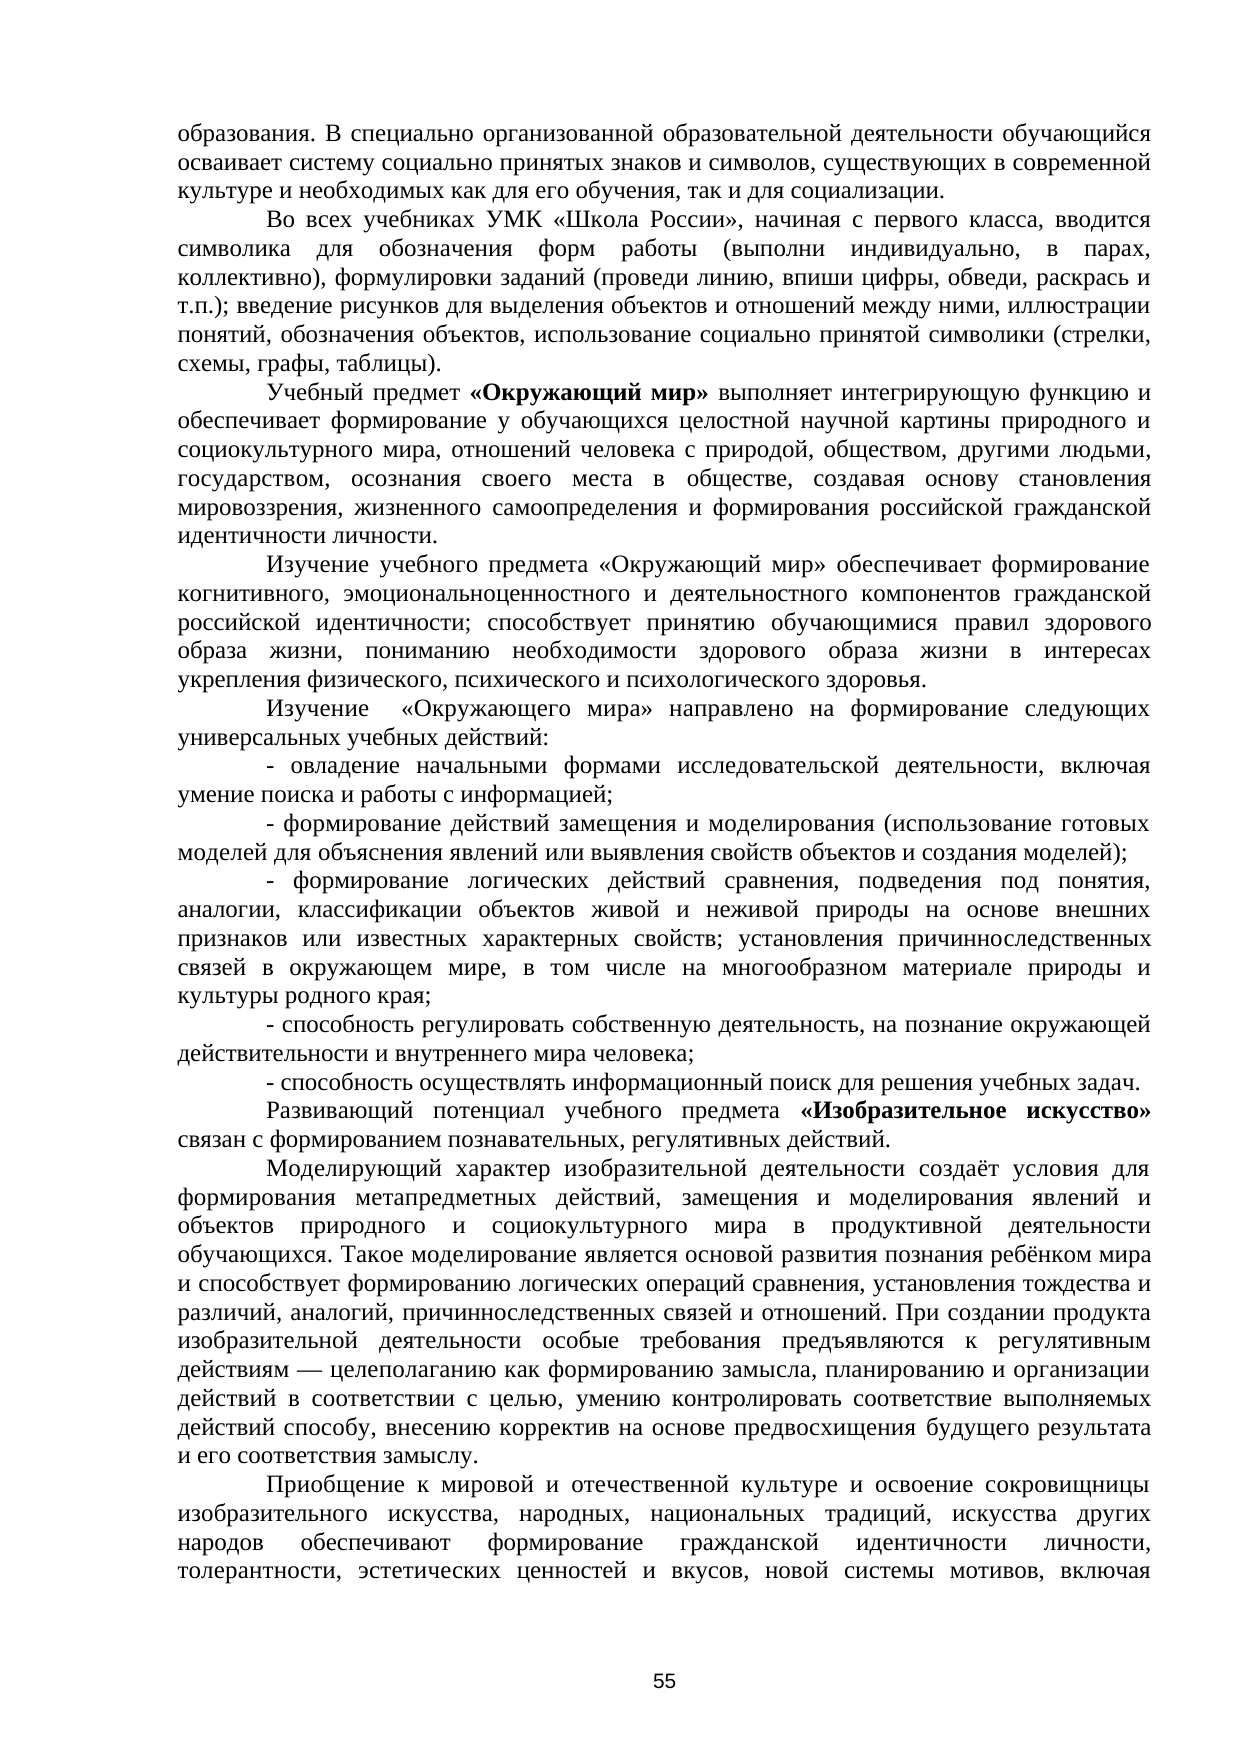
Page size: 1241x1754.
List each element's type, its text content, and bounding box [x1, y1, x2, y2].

text - формирование действий замещения и моделирования (использование готовых моделей для объяснения явлений или выявления свойств объектов и создания моделей); [177, 808, 1152, 866]
text - овладение начальными формами исследовательской деятельности, включая умение поиска и работы с информацией; [177, 751, 1152, 808]
text Развивающий потенциал учебного предмета «Изобразительное искусство» связан с формированием познавательных, регулятивных действий. [177, 1096, 1152, 1153]
text Во всех учебниках УМК «Школа России», начиная с первого класса, вводится символика для обозначения форм работы (выполни индивидуально, в парах, коллективно), формулировки заданий (проведи линию, впиши цифры, обведи, раскрась и т.п.); введение рисунков для выделения объектов и отношений между ними, иллюстрации понятий, обозначения объектов, использование социально принятой символики (стрелки, схемы, графы, таблицы). [177, 204, 1152, 377]
text Моделирующий характер изобразительной деятельности создаёт условия для формирования метапредметных действий, замещения и моделирования явлений и объектов природного и социокультурного мира в продуктивной деятельности обучающихся. Такое моделирование является основой развития познания ребёнком мира и способствует формированию логических операций сравнения, установления тождества и различий, аналогий, причинно­следственных связей и отношений. При создании продукта изобразительной деятельности особые требования предъявляются к регулятивным действиям — целеполаганию как формированию замысла, планированию и организации действий в соответствии с целью, умению контролировать соответствие выполняемых действий способу, внесению корректив на основе предвосхищения будущего результата и его соответствия замыслу. [177, 1153, 1152, 1469]
text Учебный предмет «Окружающий мир» выполняет интегрирующую функцию и обеспечивает формирование у обучающихся целостной научной картины природного и социокультурного мира, отношений человека с природой, обществом, другими людьми, государством, осознания своего места в обществе, создавая основу становления мировоззрения, жизненного самоопределения и формирования российской гражданской идентичности личности. [177, 377, 1152, 549]
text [177, 118, 1152, 204]
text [177, 1469, 1152, 1584]
text - способность регулировать собственную деятельность, на познание окружающей действительности и внутреннего мира человека; [177, 1009, 1152, 1067]
text Изучение учебного предмета «Окружающий мир» обеспечивает формирование когнитивного, эмоционально­ценностного и деятельностного компонентов гражданской российской идентичности; способствует принятию обучающимися правил здорового образа жизни, пониманию необходимости здорового образа жизни в интересах укрепления физического, психического и психологического здоровья. [177, 549, 1152, 693]
text - способность осуществлять информационный поиск для решения учебных задач. [177, 1067, 1152, 1096]
text - формирование логических действий сравнения, подведения под понятия, аналогии, классификации объектов живой и неживой природы на основе внешних признаков или известных характерных свойств; установления причинно­следственных связей в окружающем мире, в том числе на многообразном материале природы и культуры родного края; [177, 866, 1152, 1009]
text Изучение «Окружающего мира» направлено на формирование следующих универсальных учебных действий: [177, 693, 1152, 751]
